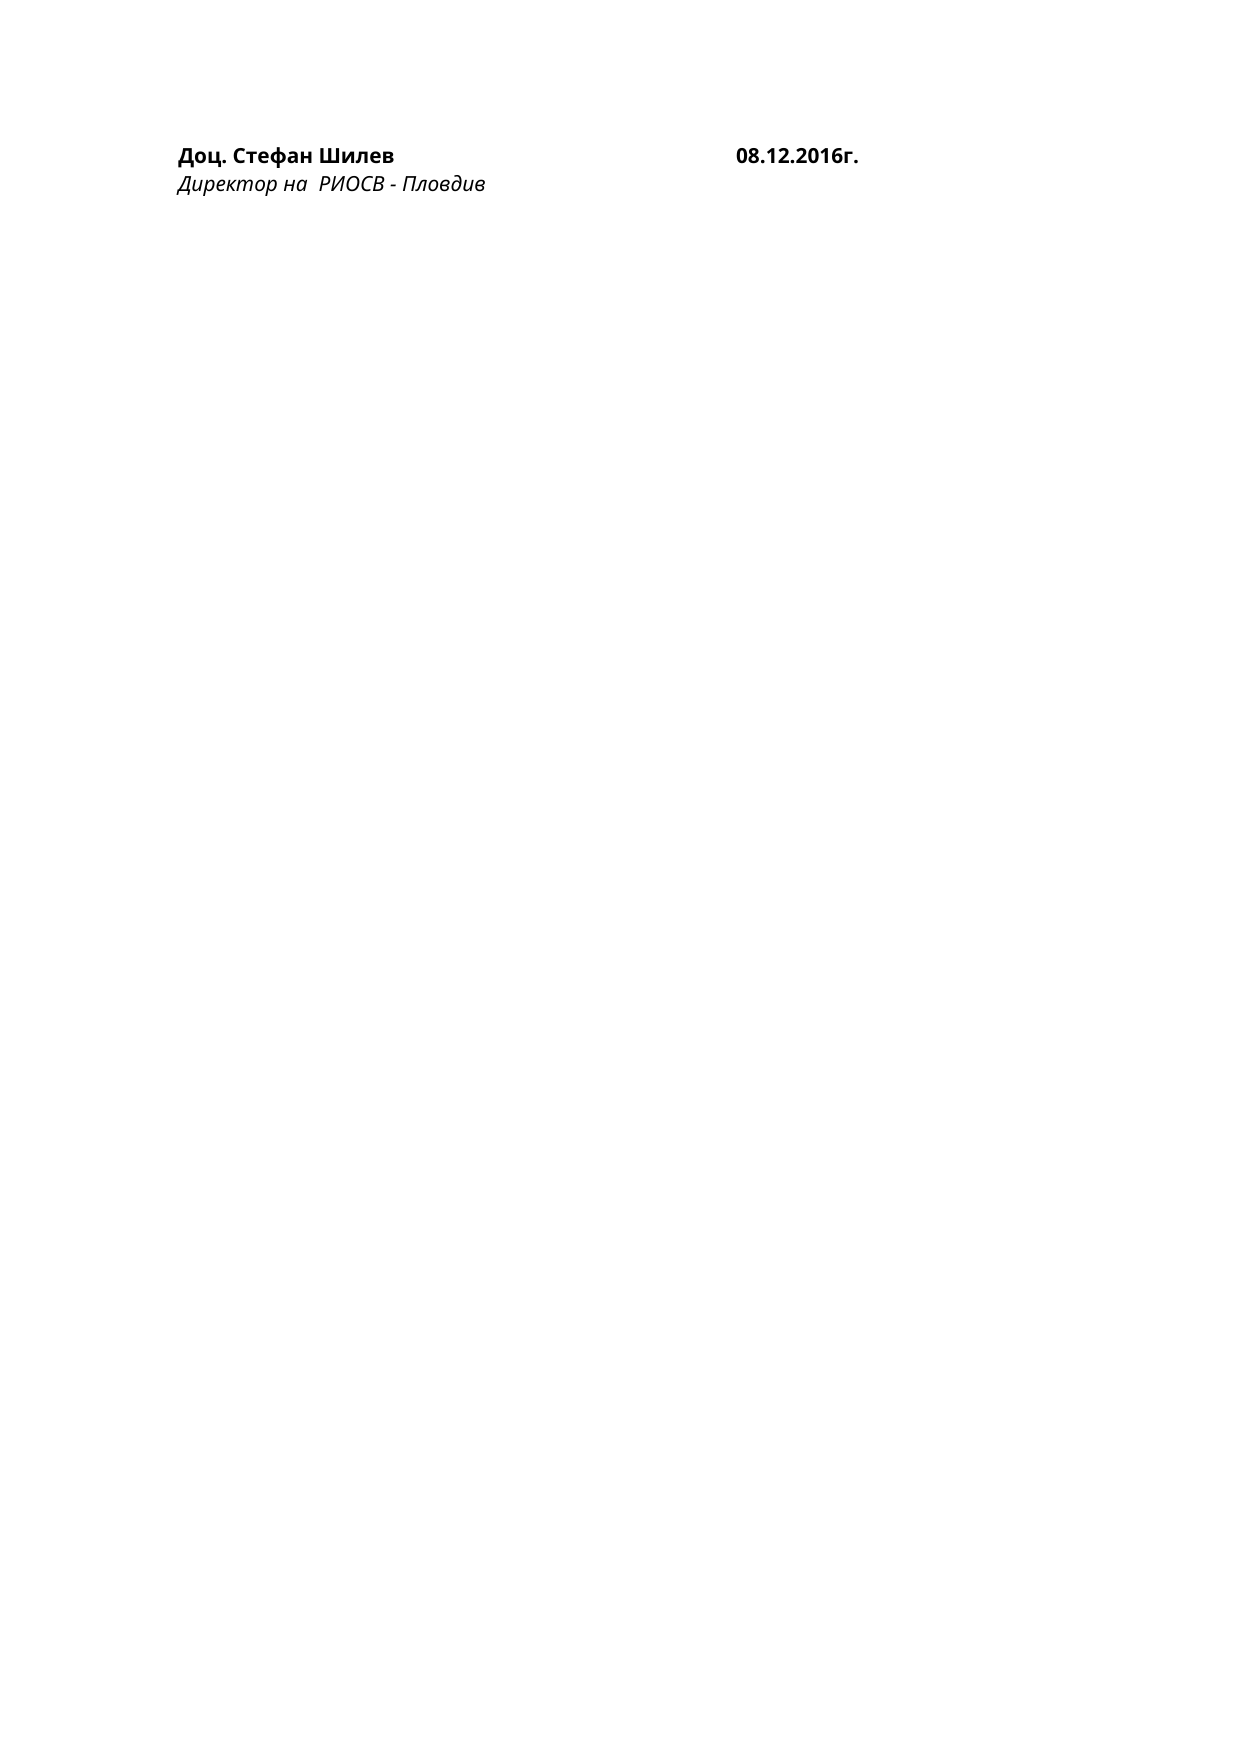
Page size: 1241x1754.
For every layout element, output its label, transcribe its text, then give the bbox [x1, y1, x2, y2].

text Директор на РИОСВ - Пловдив [178, 169, 1137, 198]
text Доц. Стефан Шилев 08.12.2016г. [178, 141, 1137, 169]
